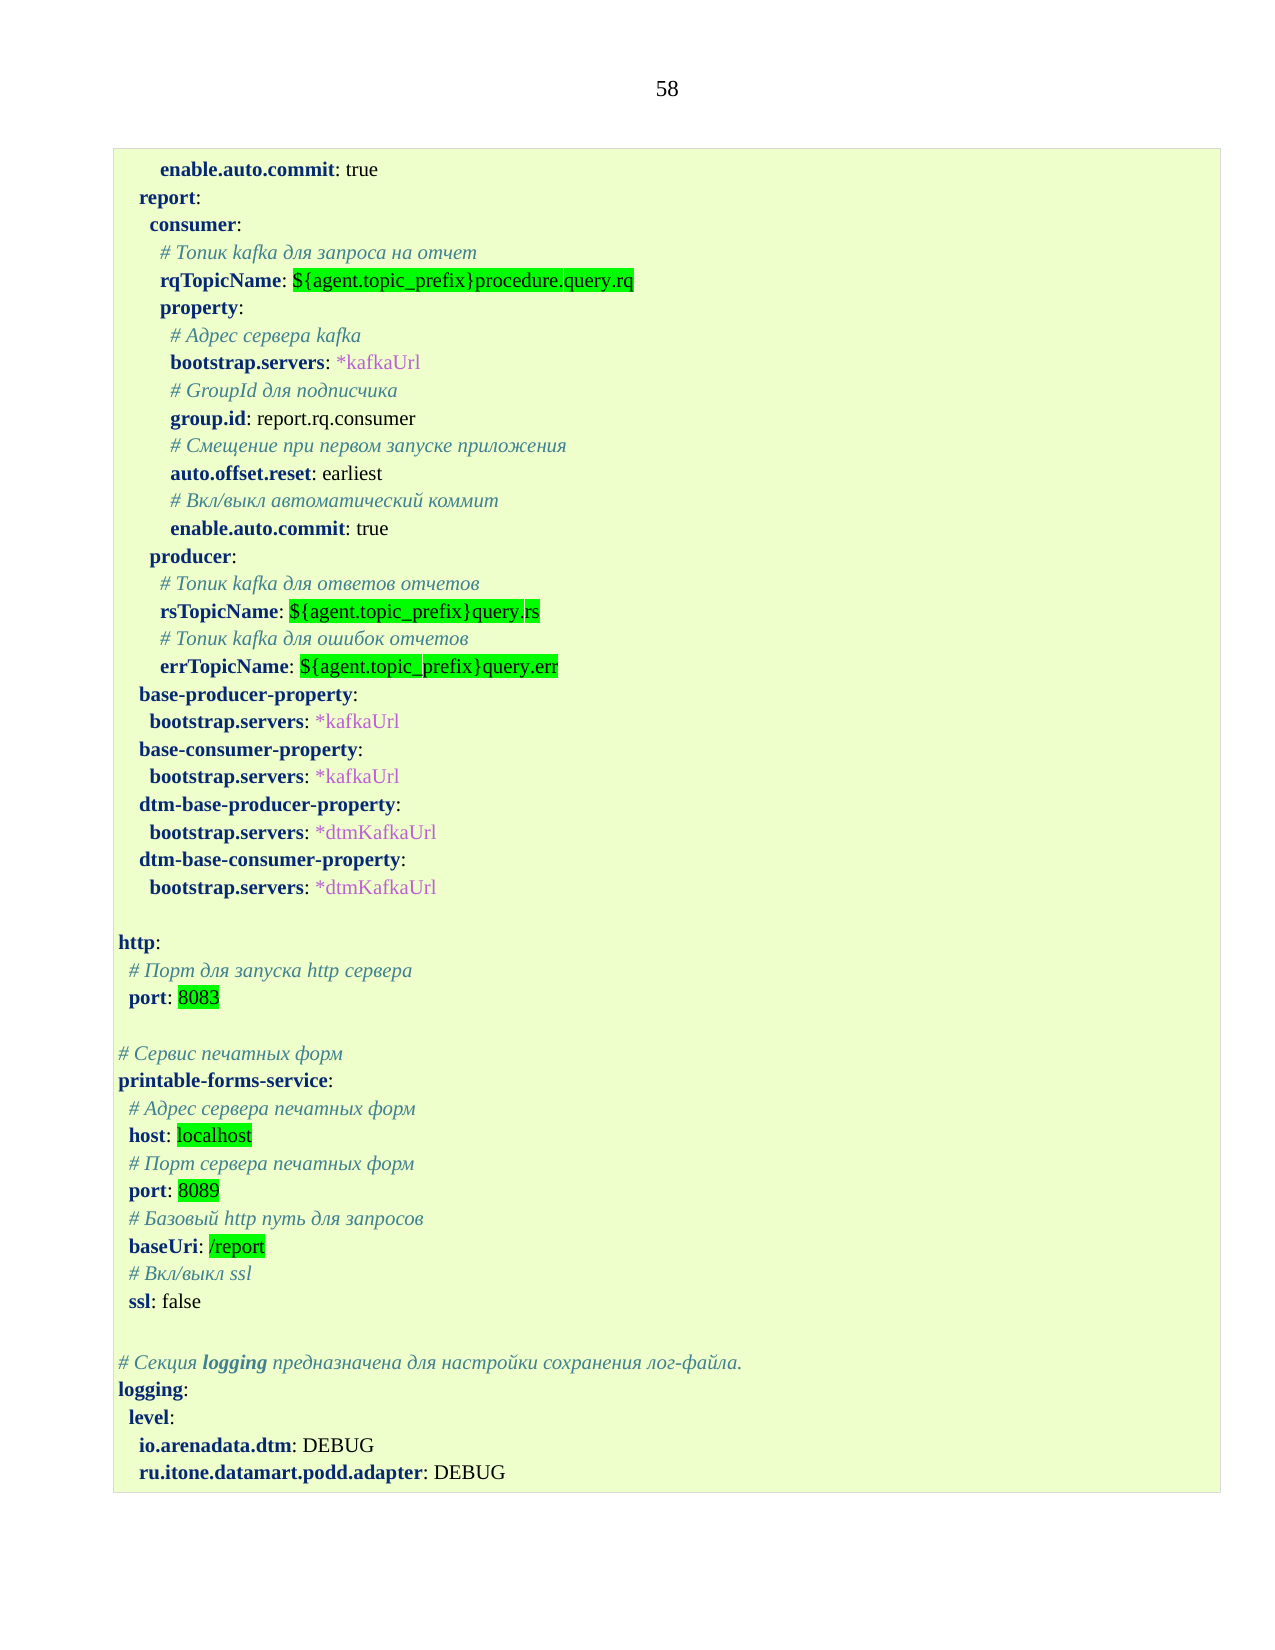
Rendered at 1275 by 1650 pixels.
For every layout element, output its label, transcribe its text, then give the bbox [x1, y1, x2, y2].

text # Секция logging предназначена для настройки сохранения лог-файла. logging: level: io.arenadata.dtm: DEBUG ru.itone.datamart.podd.adapter: DEBUG [114, 1340, 1220, 1492]
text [114, 149, 1220, 1340]
